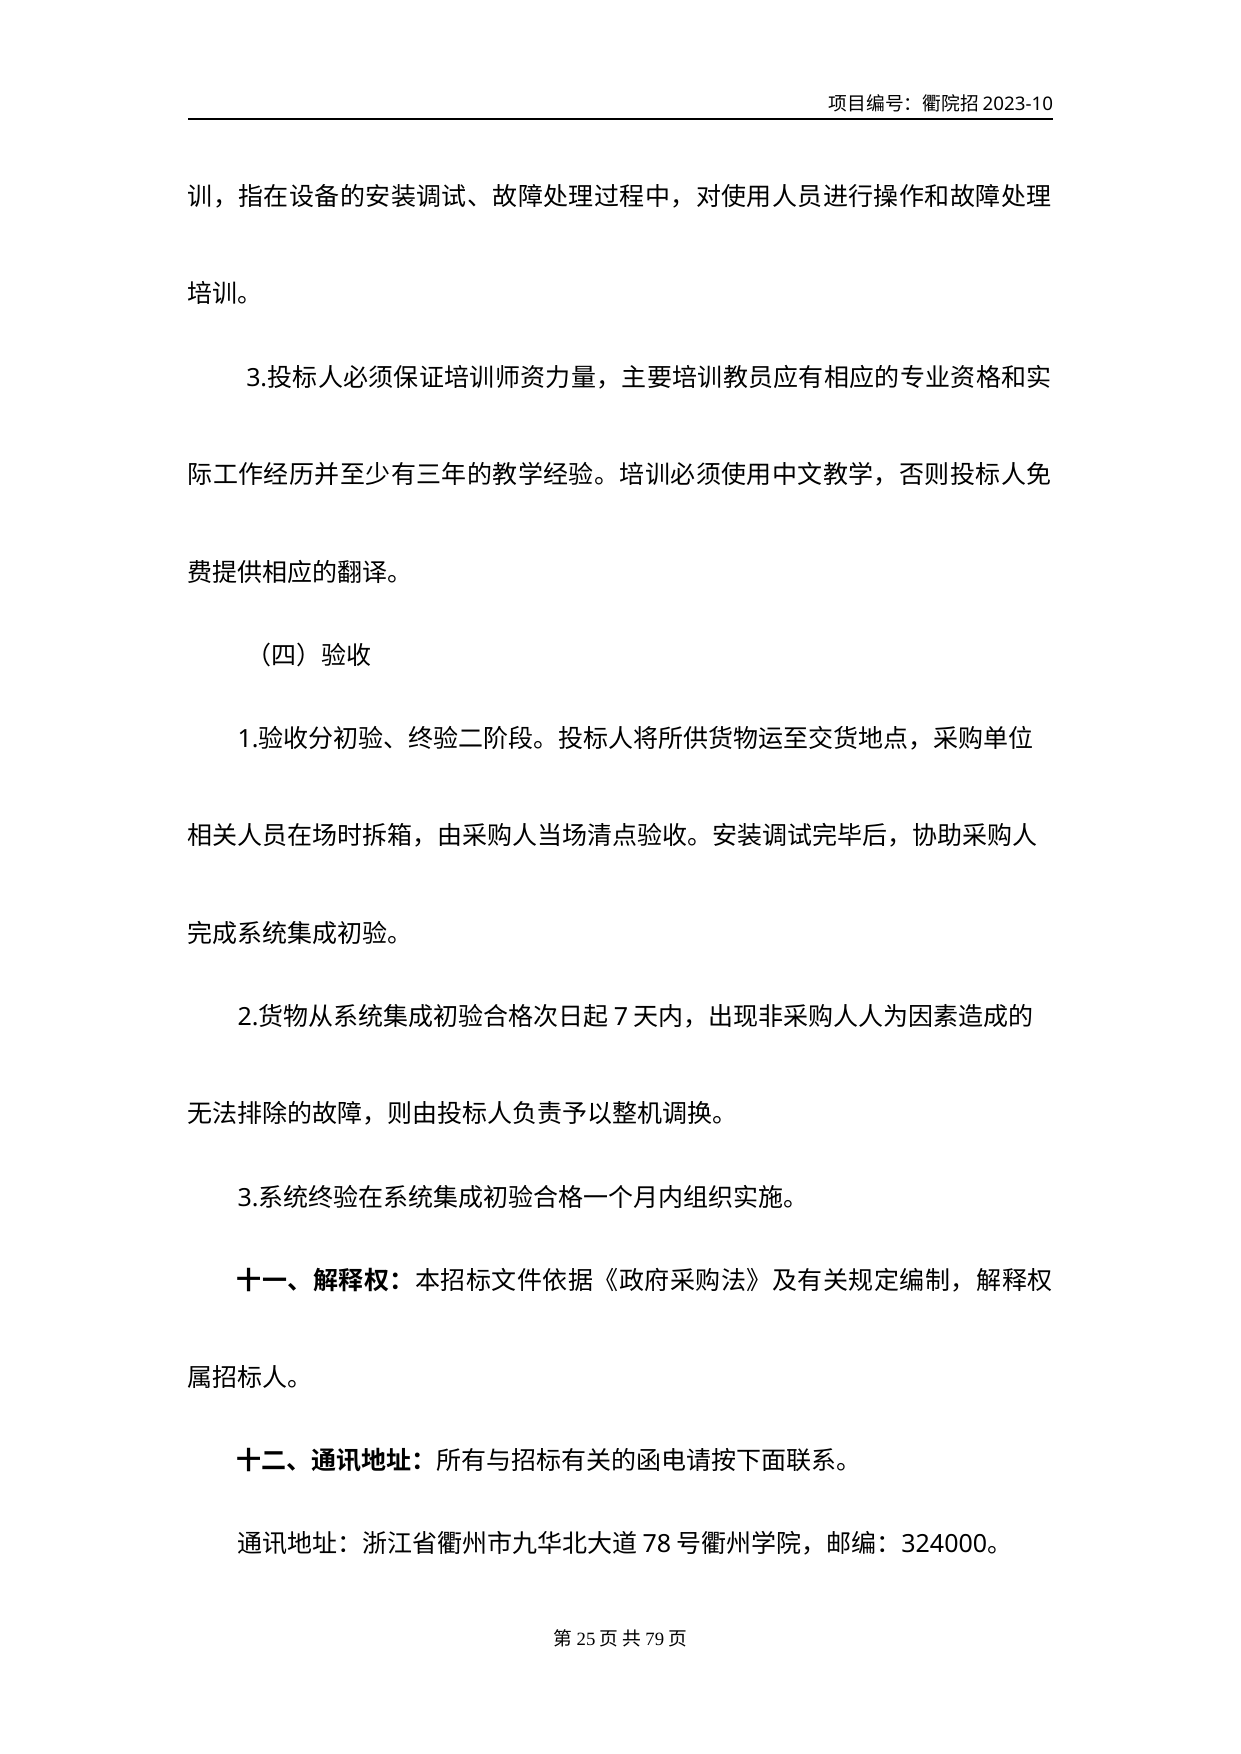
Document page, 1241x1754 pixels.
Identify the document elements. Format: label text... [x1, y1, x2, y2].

text 3.投标人必须保证培训师资力量，主要培训教员应有相应的专业资格和实际工作经历并至少有三年的教学经验。培训必须使用中文教学，否则投标人免费提供相应的翻译。 [187, 343, 1053, 603]
text 3.系统终验在系统集成初验合格一个月内组织实施。 [187, 1163, 1053, 1228]
text 1.验收分初验、终验二阶段。投标人将所供货物运至交货地点，采购单位相关人员在场时拆箱，由采购人当场清点验收。安装调试完毕后，协助采购人完成系统集成初验。 [187, 704, 1053, 964]
text 十二、通讯地址：所有与招标有关的函电请按下面联系。 [187, 1426, 1053, 1491]
text （四）验收 [187, 621, 1053, 686]
text 十一、解释权：本招标文件依据《政府采购法》及有关规定编制，解释权属招标人。 [187, 1246, 1053, 1408]
text 2.货物从系统集成初验合格次日起7天内，出现非采购人人为因素造成的无法排除的故障，则由投标人负责予以整机调换。 [187, 982, 1053, 1144]
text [187, 162, 1053, 324]
text 通讯地址：浙江省衢州市九华北大道78号衢州学院，邮编：324000。 [187, 1509, 1053, 1574]
